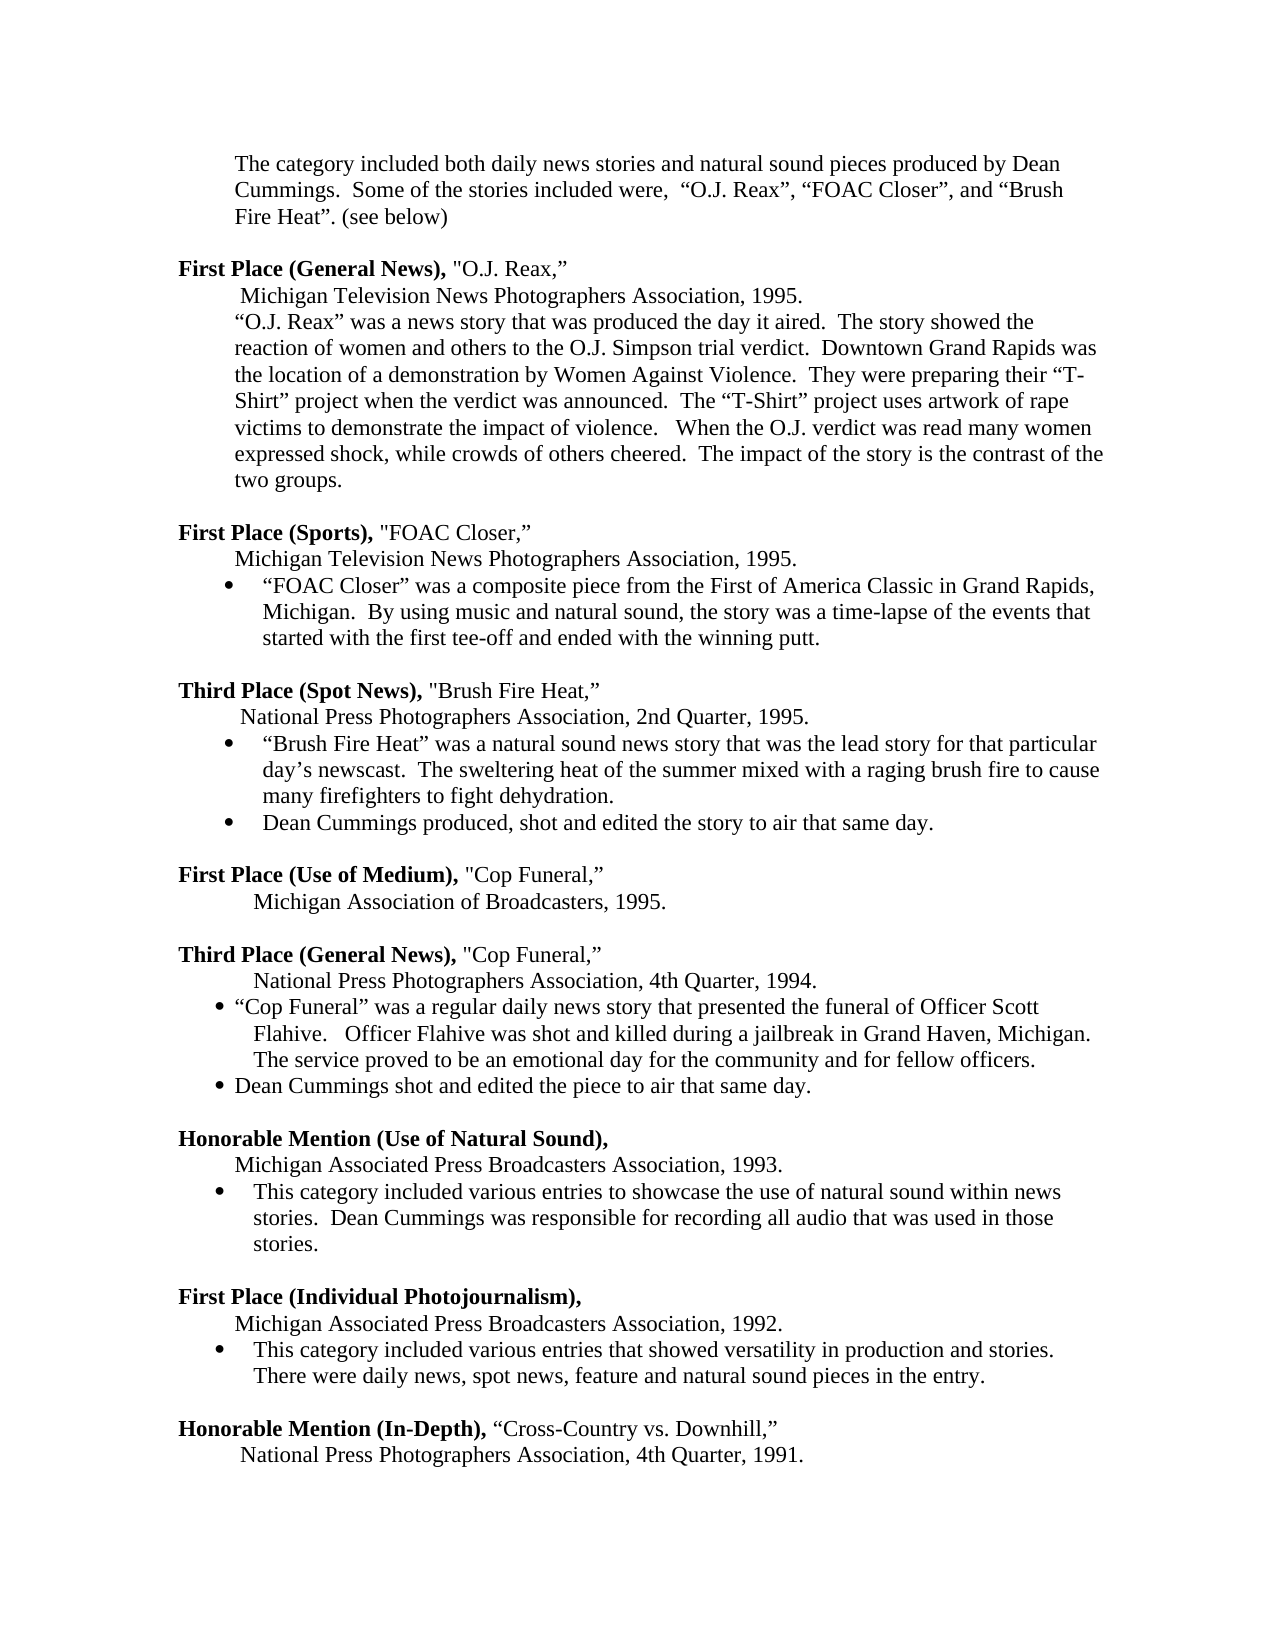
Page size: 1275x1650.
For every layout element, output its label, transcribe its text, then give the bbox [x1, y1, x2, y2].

list First Place (Sports), "FOAC Closer,” [178, 519, 1106, 545]
list “Cop Funeral” was a regular daily news story that presented the funeral of Officer Scott Flahive. Officer Flahive was shot and killed during a jailbreak in Grand Haven, Michigan. The service proved to be an emotional day for the community and for fellow officers. [216, 993, 1106, 1072]
list National Press Photographers Association, 4th Quarter, 1991. [178, 1441, 1106, 1468]
list Michigan Association of Broadcasters, 1995. [178, 888, 1106, 914]
list This category included various entries that showed versatility in production and stories. There were daily news, spot news, feature and natural sound pieces in the entry. [216, 1336, 1106, 1389]
list Third Place (Spot News), "Brush Fire Heat,” [178, 677, 1106, 703]
list Third Place (General News), "Cop Funeral,” [178, 941, 1106, 967]
list “Brush Fire Heat” was a natural sound news story that was the lead story for that particular day’s newscast. The sweltering heat of the summer mixed with a raging brush fire to cause many firefighters to fight dehydration. [225, 730, 1106, 809]
list “O.J. Reax” was a news story that was produced the day it aired. The story showed the reaction of women and others to the O.J. Simpson trial verdict. Downtown Grand Rapids was the location of a demonstration by Women Against Violence. They were preparing their “T-Shirt” project when the verdict was announced. The “T-Shirt” project uses artwork of rape victims to demonstrate the impact of violence. When the O.J. verdict was read many women expressed shock, while crowds of others cheered. The impact of the story is the contrast of the two groups. [197, 308, 1106, 493]
list Michigan Television News Photographers Association, 1995. [178, 545, 1106, 572]
list Honorable Mention (Use of Natural Sound), [178, 1125, 1106, 1151]
list “FOAC Closer” was a composite piece from the First of America Classic in Grand Rapids, Michigan. By using music and natural sound, the story was a time-lapse of the events that started with the first tee-off and ended with the winning putt. [225, 572, 1106, 651]
list Michigan Associated Press Broadcasters Association, 1993. [178, 1151, 1106, 1178]
list National Press Photographers Association, 2nd Quarter, 1995. [178, 703, 1106, 730]
list Michigan Associated Press Broadcasters Association, 1992. [178, 1309, 1106, 1336]
list Honorable Mention (In-Depth), “Cross-Country vs. Downhill,” [178, 1415, 1106, 1441]
list First Place (Individual Photojournalism), [178, 1283, 1106, 1309]
list First Place (General News), "O.J. Reax,” [178, 255, 1106, 282]
list Dean Cummings produced, shot and edited the story to air that same day. [225, 809, 1106, 835]
list This category included various entries to showcase the use of natural sound within news stories. Dean Cummings was responsible for recording all audio that was used in those stories. [216, 1178, 1106, 1257]
list Dean Cummings shot and edited the piece to air that same day. [216, 1072, 1106, 1099]
list National Press Photographers Association, 4th Quarter, 1994. [178, 967, 1106, 993]
list First Place (Use of Medium), "Cop Funeral,” [178, 862, 1106, 888]
list The category included both daily news stories and natural sound pieces produced by Dean Cummings. Some of the stories included were, “O.J. Reax”, “FOAC Closer”, and “Brush Fire Heat”. (see below) [187, 150, 1106, 229]
list Michigan Television News Photographers Association, 1995. [178, 282, 1106, 308]
